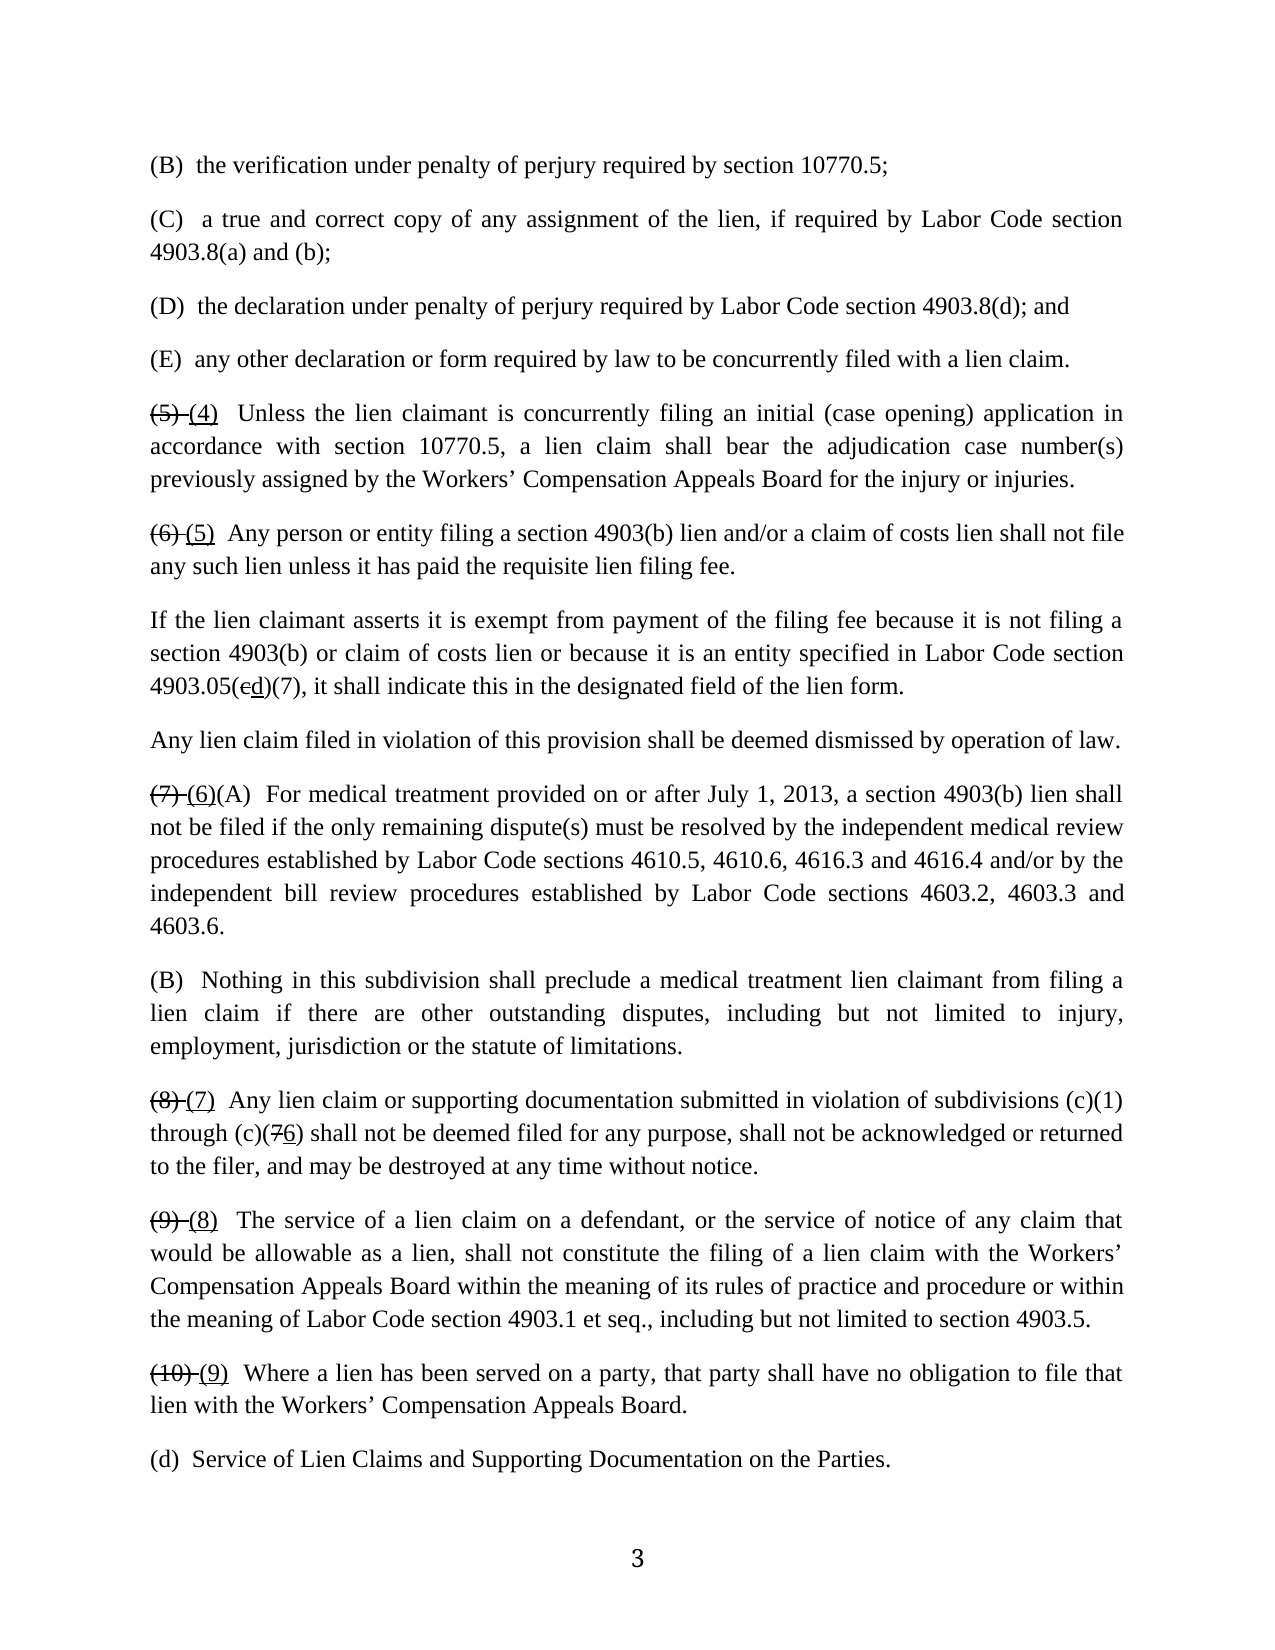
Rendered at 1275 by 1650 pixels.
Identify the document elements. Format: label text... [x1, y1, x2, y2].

text (7) (6)(A) For medical treatment provided on or after July 1, 2013, a section 4903(b) lien shall not be filed if the only remaining dispute(s) must be resolved by the independent medical review procedures established by Labor Code sections 4610.5, 4610.6, 4616.3 and 4616.4 and/or by the independent bill review procedures established by Labor Code sections 4603.2, 4603.3 and 4603.6. [150, 779, 1125, 940]
text Any lien claim filed in violation of this provision shall be deemed dismissed by operation of law. [150, 725, 1125, 754]
text (8) (7) Any lien claim or supporting documentation submitted in violation of subdivisions (c)(1) through (c)(76) shall not be deemed filed for any purpose, shall not be acknowledged or returned to the filer, and may be destroyed at any time without notice. [150, 1085, 1125, 1179]
text (D) the declaration under penalty of perjury required by Labor Code section 4903.8(d); and [150, 291, 1125, 319]
text (6) (5) Any person or entity filing a section 4903(b) lien and/or a claim of costs lien shall not file any such lien unless it has paid the requisite lien filing fee. [150, 518, 1125, 580]
text (B) the verification under penalty of perjury required by section 10770.5; [150, 150, 1125, 179]
text (10) (9) Where a lien has been served on a party, that party shall have no obligation to file that lien with the Workers’ Compensation Appeals Board. [150, 1358, 1125, 1419]
text If the lien claimant asserts it is exempt from payment of the filing fee because it is not filing a section 4903(b) or claim of costs lien or because it is an entity specified in Labor Code section 4903.05(cd)(7), it shall indicate this in the designated field of the lien form. [150, 605, 1125, 700]
text (C) a true and correct copy of any assignment of the lien, if required by Labor Code section 4903.8(a) and (b); [150, 204, 1125, 266]
text (5) (4) Unless the lien claimant is concurrently filing an initial (case opening) application in accordance with section 10770.5, a lien claim shall bear the adjudication case number(s) previously assigned by the Workers’ Compensation Appeals Board for the injury or injuries. [150, 398, 1125, 493]
text (d) Service of Lien Claims and Supporting Documentation on the Parties. [150, 1444, 1125, 1473]
text (E) any other declaration or form required by law to be concurrently filed with a lien claim. [150, 344, 1125, 373]
text (9) (8) The service of a lien claim on a defendant, or the service of notice of any claim that would be allowable as a lien, shall not constitute the filing of a lien claim with the Workers’ Compensation Appeals Board within the meaning of its rules of practice and procedure or within the meaning of Labor Code section 4903.1 et seq., including but not limited to section 4903.5. [150, 1205, 1125, 1332]
text (B) Nothing in this subdivision shall preclude a medical treatment lien claimant from filing a lien claim if there are other outstanding disputes, including but not limited to injury, employment, jurisdiction or the statute of limitations. [150, 965, 1125, 1060]
